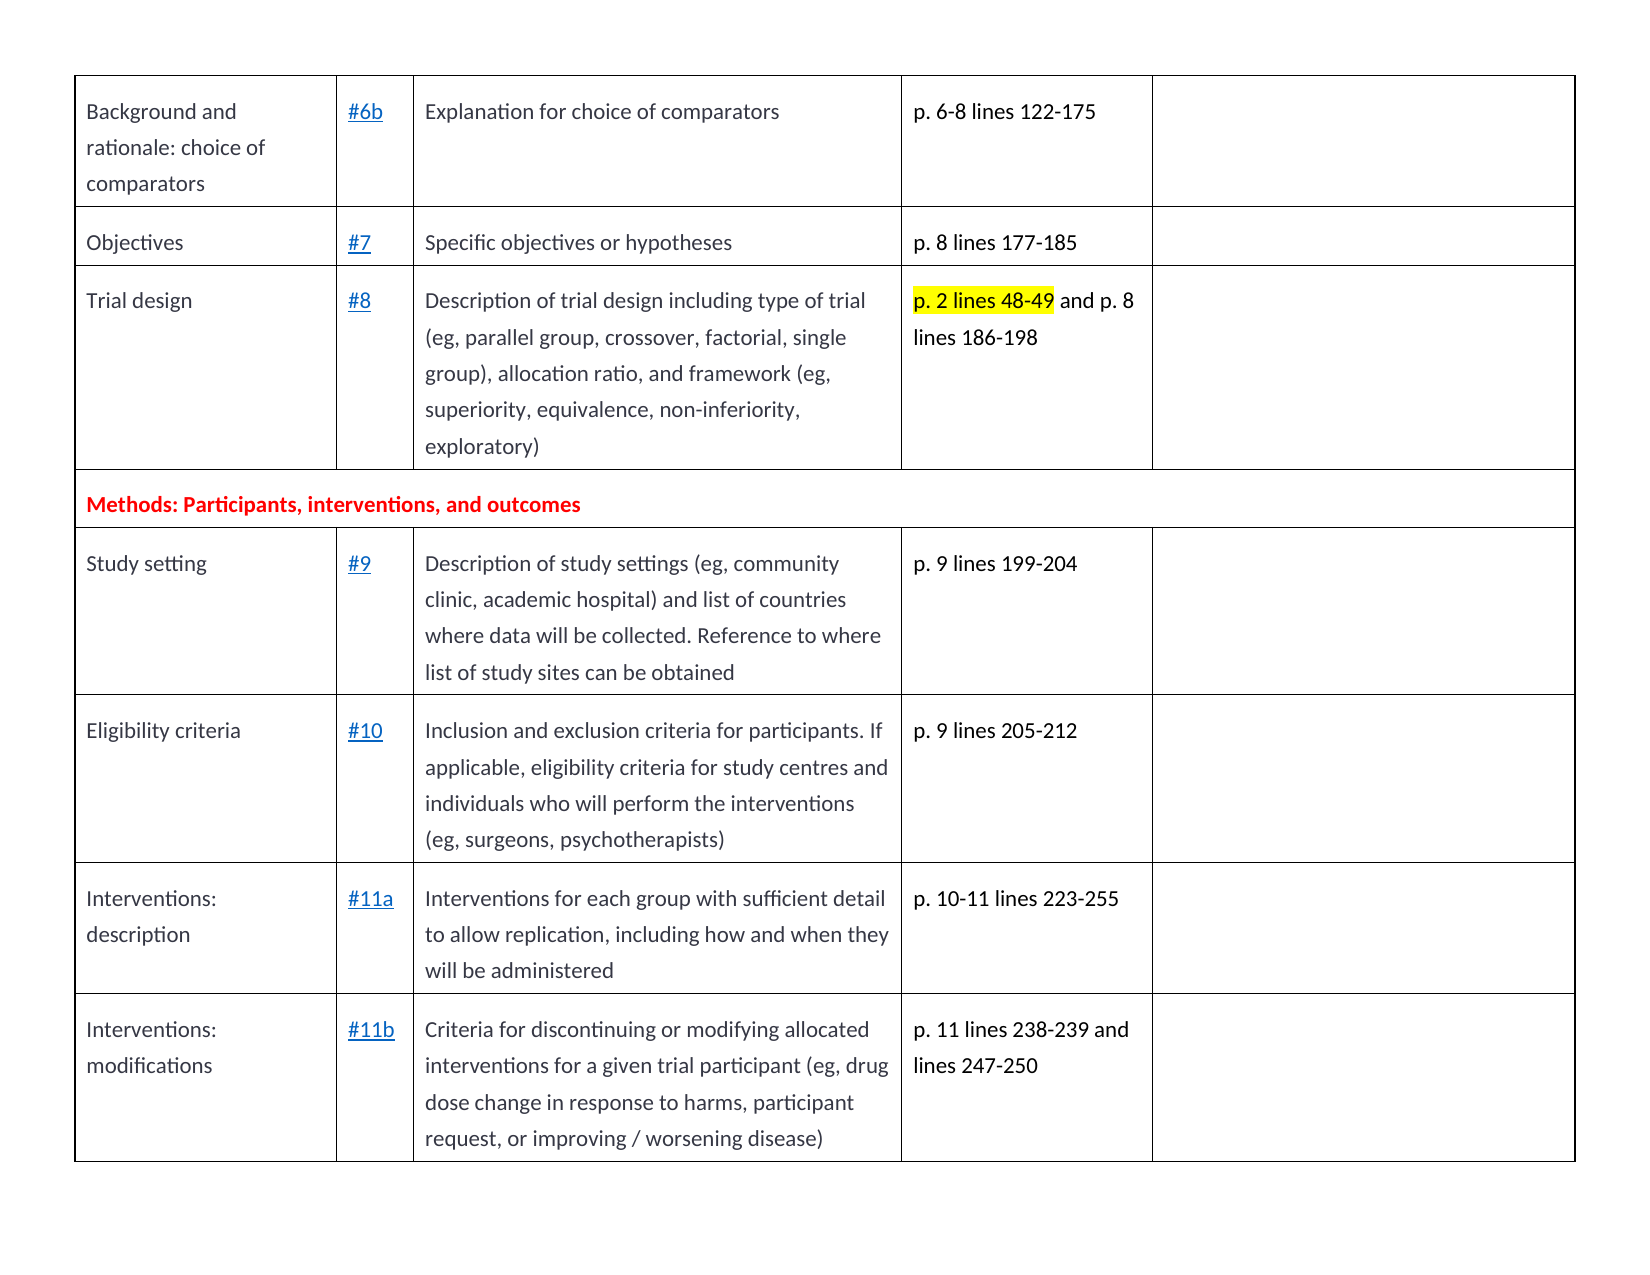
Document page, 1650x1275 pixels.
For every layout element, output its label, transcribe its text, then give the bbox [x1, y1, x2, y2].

table_cell #9 [337, 528, 413, 694]
table_cell Description of study settings (eg, community clinic, academic hospital) and list of countries where data will be collected. Reference to where list of study sites can be obtained [414, 528, 901, 694]
table_cell [1153, 76, 1574, 206]
table_cell #7 [337, 207, 413, 264]
table_cell p. 9 lines 205-212 [902, 695, 1152, 862]
table_cell p. 11 lines 238-239 and lines 247-250 [902, 994, 1152, 1161]
table_cell Specific objectives or hypotheses [414, 207, 901, 264]
table_cell Methods: Participants, interventions, and outcomes [76, 470, 1574, 527]
table_cell Background and rationale: choice of comparators [76, 76, 336, 206]
table_cell [1153, 266, 1574, 468]
table_cell #6b [337, 76, 413, 206]
table_cell Study setting [76, 528, 336, 694]
table_cell Explanation for choice of comparators [414, 76, 901, 206]
table_cell [1153, 207, 1574, 264]
table_cell #10 [337, 695, 413, 862]
table_cell p. 8 lines 177-185 [902, 207, 1152, 264]
table_cell Eligibility criteria [76, 695, 336, 862]
table_cell Description of trial design including type of trial (eg, parallel group, crossover, factorial, single group), allocation ratio, and framework (eg, superiority, equivalence, non-inferiority, exploratory) [414, 266, 901, 468]
table_cell Trial design [76, 266, 336, 468]
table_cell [902, 76, 1152, 206]
table_cell [1153, 528, 1574, 694]
table_cell Interventions: description [76, 863, 336, 993]
table_cell Interventions: modifications [76, 994, 336, 1161]
table_cell [1153, 994, 1574, 1161]
table_cell #8 [337, 266, 413, 468]
table_cell Criteria for discontinuing or modifying allocated interventions for a given trial participant (eg, drug dose change in response to harms, participant request, or improving / worsening disease) [414, 994, 901, 1161]
table_cell p. 2 lines 48-49 and p. 8 lines 186-198 [902, 266, 1152, 468]
table_cell [1153, 863, 1574, 993]
table_cell p. 10-11 lines 223-255 [902, 863, 1152, 993]
table_cell Objectives [76, 207, 336, 264]
table_cell Interventions for each group with sufficient detail to allow replication, including how and when they will be administered [414, 863, 901, 993]
table_cell #11a [337, 863, 413, 993]
table_cell [1153, 695, 1574, 862]
table_cell #11b [337, 994, 413, 1161]
table_cell p. 9 lines 199-204 [902, 528, 1152, 694]
table_cell Inclusion and exclusion criteria for participants. If applicable, eligibility criteria for study centres and individuals who will perform the interventions (eg, surgeons, psychotherapists) [414, 695, 901, 862]
